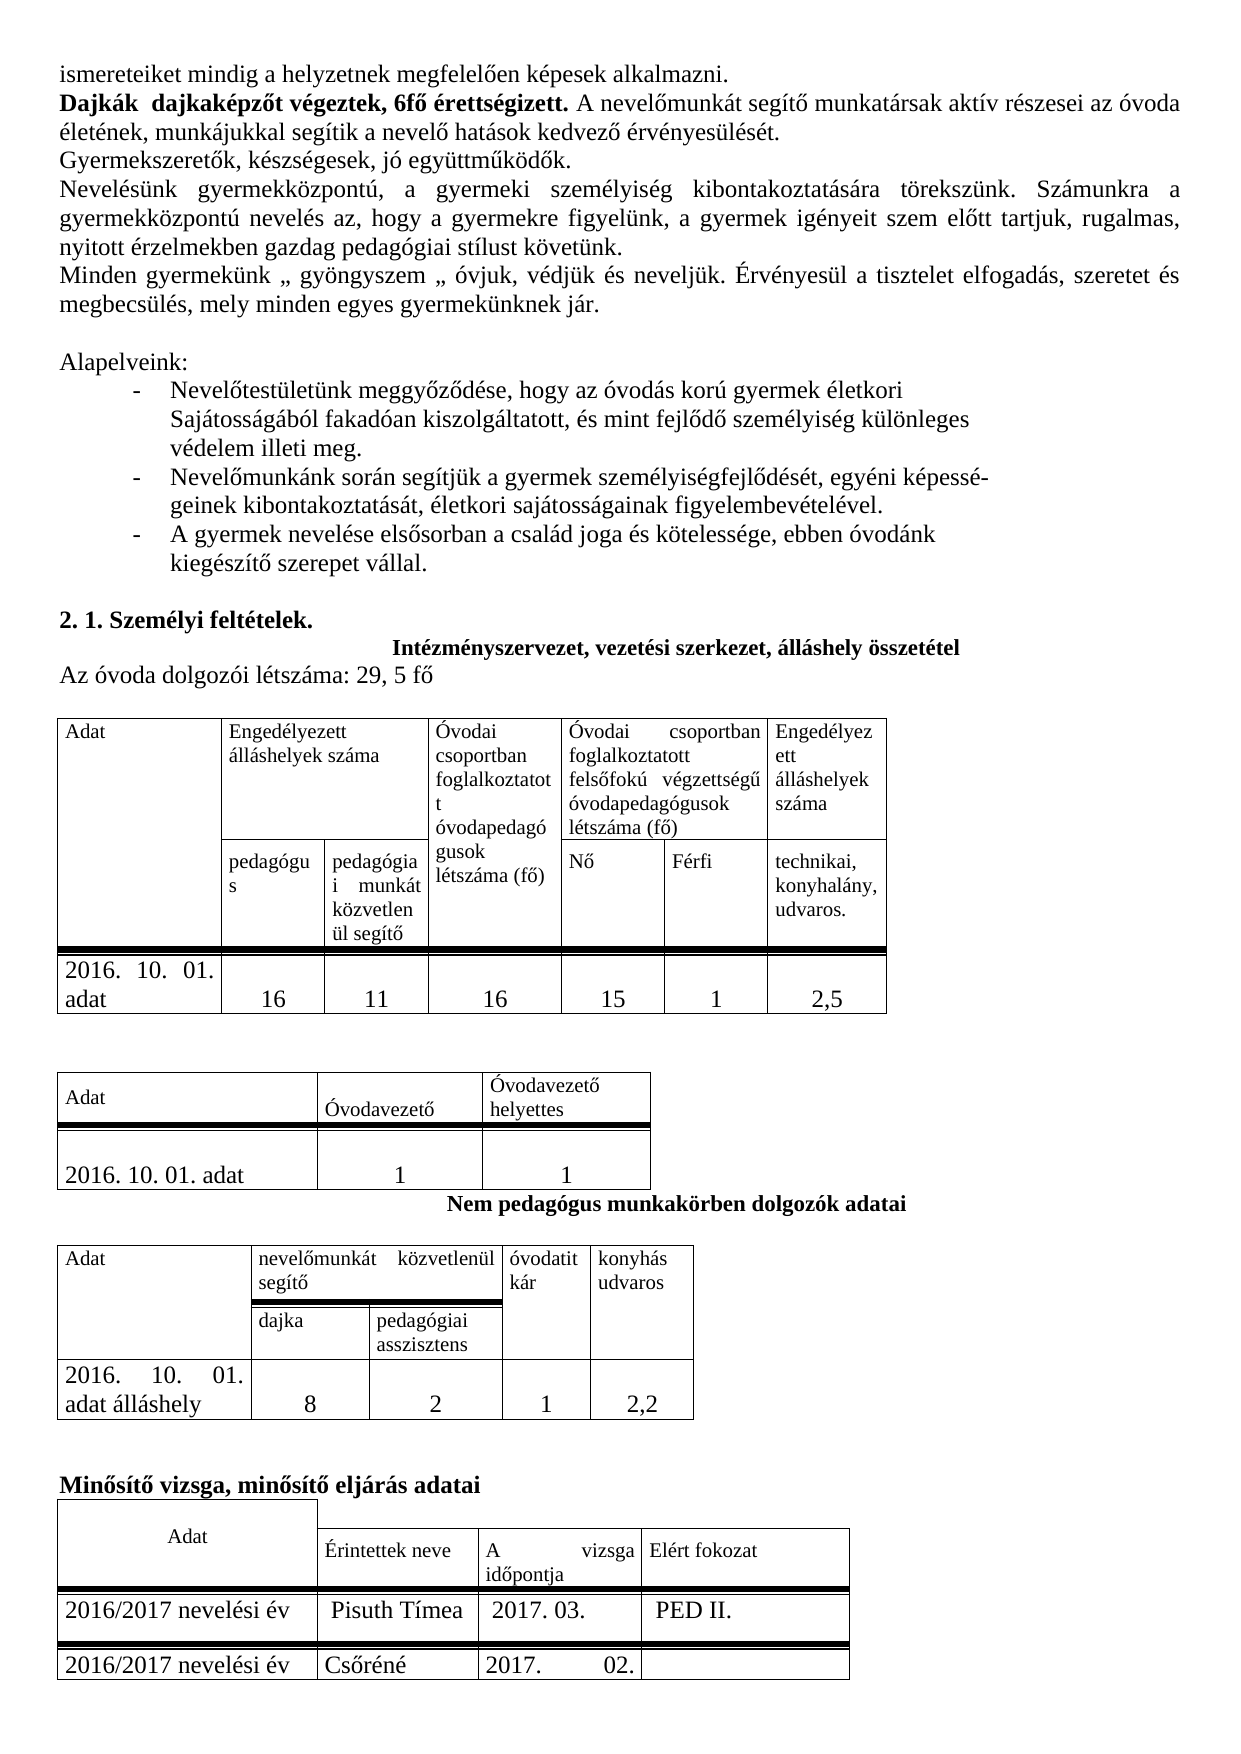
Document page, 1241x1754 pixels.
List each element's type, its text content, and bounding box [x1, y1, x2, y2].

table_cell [58, 1650, 317, 1679]
table_cell 2016. 10. 01. adat [58, 1131, 317, 1188]
table_cell 16 [222, 956, 324, 1013]
table_header óvodatitkár [503, 1246, 590, 1359]
table_cell pedagógus [222, 840, 324, 946]
table_cell Pisuth Tímea [318, 1595, 478, 1641]
table_cell PED II. [642, 1595, 849, 1641]
table_cell 2,2 [591, 1360, 693, 1419]
table_header Engedélyezett álláshelyek száma [768, 719, 886, 839]
table_header Óvodai csoportban foglalkoztatott óvodapedagógusok létszáma (fő) [429, 719, 561, 946]
table_cell 1 [483, 1131, 650, 1188]
subtitle Minősítő vizsga, minősítő eljárás adatai [59, 1470, 1181, 1498]
table_cell 15 [562, 956, 664, 1013]
text 2. 1. Személyi feltételek. [59, 605, 1181, 634]
text Az óvoda dolgozói létszáma: 29, 5 fő [59, 660, 1181, 689]
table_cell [318, 1650, 478, 1679]
table_header Óvodai csoportban foglalkoztatott felsőfokú végzettségű óvodapedagógusok létszáma (fő) [562, 719, 767, 839]
table_cell dajka [252, 1308, 369, 1359]
table_cell 2016. 10. 01. adat [58, 956, 221, 1013]
table_cell 11 [325, 956, 428, 1013]
table_header Óvodavezető [318, 1073, 482, 1122]
table_cell [642, 1650, 849, 1679]
table_cell 1 [318, 1131, 482, 1188]
table_cell 2 [370, 1360, 502, 1419]
table_cell A vizsga időpontja [479, 1529, 641, 1586]
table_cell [58, 1595, 317, 1641]
text védelem illeti meg. [170, 433, 1181, 462]
table_header Adat [58, 1500, 317, 1586]
table_cell pedagógiai munkát közvetlenül segítő [325, 840, 428, 946]
table_cell 2016. 10. 01. adat álláshely [58, 1360, 251, 1419]
table_cell 2017. 03. [479, 1595, 641, 1641]
table_header Adat [58, 1246, 251, 1359]
table_cell 1 [503, 1360, 590, 1419]
text Sajátosságából fakadóan kiszolgáltatott, és mint fejlődő személyiség különleges [170, 404, 1181, 433]
text Nevelésünk gyermekközpontú, a gyermeki személyiség kibontakoztatására törekszünk. Számunkra a gyermekközpontú nevelés az, hogy a gyermekre figyelünk, a gyermek igényeit szem előtt tartjuk, rugalmas, nyitott érzelmekben gazdag pedagógiai stílust követünk. [59, 174, 1181, 260]
text Alapelveink: [59, 347, 1181, 375]
table_cell 8 [252, 1360, 369, 1419]
table_header nevelőmunkát közvetlenül segítő [252, 1246, 502, 1299]
subtitle Intézményszervezet, vezetési szerkezet, álláshely összetétel [172, 634, 1181, 660]
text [59, 59, 1181, 88]
table_cell technikai, konyhalány, udvaros. [768, 840, 886, 946]
table_cell Nő [562, 840, 664, 946]
text Minden gyermekünk „ gyöngyszem „ óvjuk, védjük és neveljük. Érvényesül a tisztelet elfogadás, szeretet és megbecsülés, mely minden egyes gyermekünknek jár. [59, 260, 1181, 318]
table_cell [479, 1650, 641, 1679]
text kiegészítő szerepet vállal. [170, 548, 1181, 577]
table_cell 16 [429, 956, 561, 1013]
text geinek kibontakoztatását, életkori sajátosságainak figyelembevételével. [170, 490, 1181, 519]
table_cell Elért fokozat [642, 1529, 849, 1586]
table_header Óvodavezető helyettes [483, 1073, 650, 1122]
list Nevelőtestületünk meggyőződése, hogy az óvodás korú gyermek életkori [132, 375, 1181, 404]
table_cell Érintettek neve [318, 1529, 478, 1586]
list A gyermek nevelése elsősorban a család joga és kötelessége, ebben óvodánk [132, 519, 1181, 548]
table_header Engedélyezett álláshelyek száma [222, 719, 428, 839]
table_cell pedagógiai asszisztens [370, 1308, 502, 1359]
table_cell 2,5 [768, 956, 886, 1013]
table_cell 1 [665, 956, 767, 1013]
table_header Adat [58, 719, 221, 946]
text Dajkák dajkaképzőt végeztek, 6fő érettségizett. A nevelőmunkát segítő munkatársak aktív részesei az óvoda életének, munkájukkal segítik a nevelő hatások kedvező érvényesülését. [59, 88, 1181, 145]
subtitle Nem pedagógus munkakörben dolgozók adatai [172, 1189, 1181, 1216]
list Nevelőmunkánk során segítjük a gyermek személyiségfejlődését, egyéni képessé- [132, 462, 1181, 490]
table_cell Férfi [665, 840, 767, 946]
table_header konyhás udvaros [591, 1246, 693, 1359]
text Gyermekszeretők, készségesek, jó együttműködők. [59, 145, 1181, 174]
table_header Adat [58, 1073, 317, 1122]
